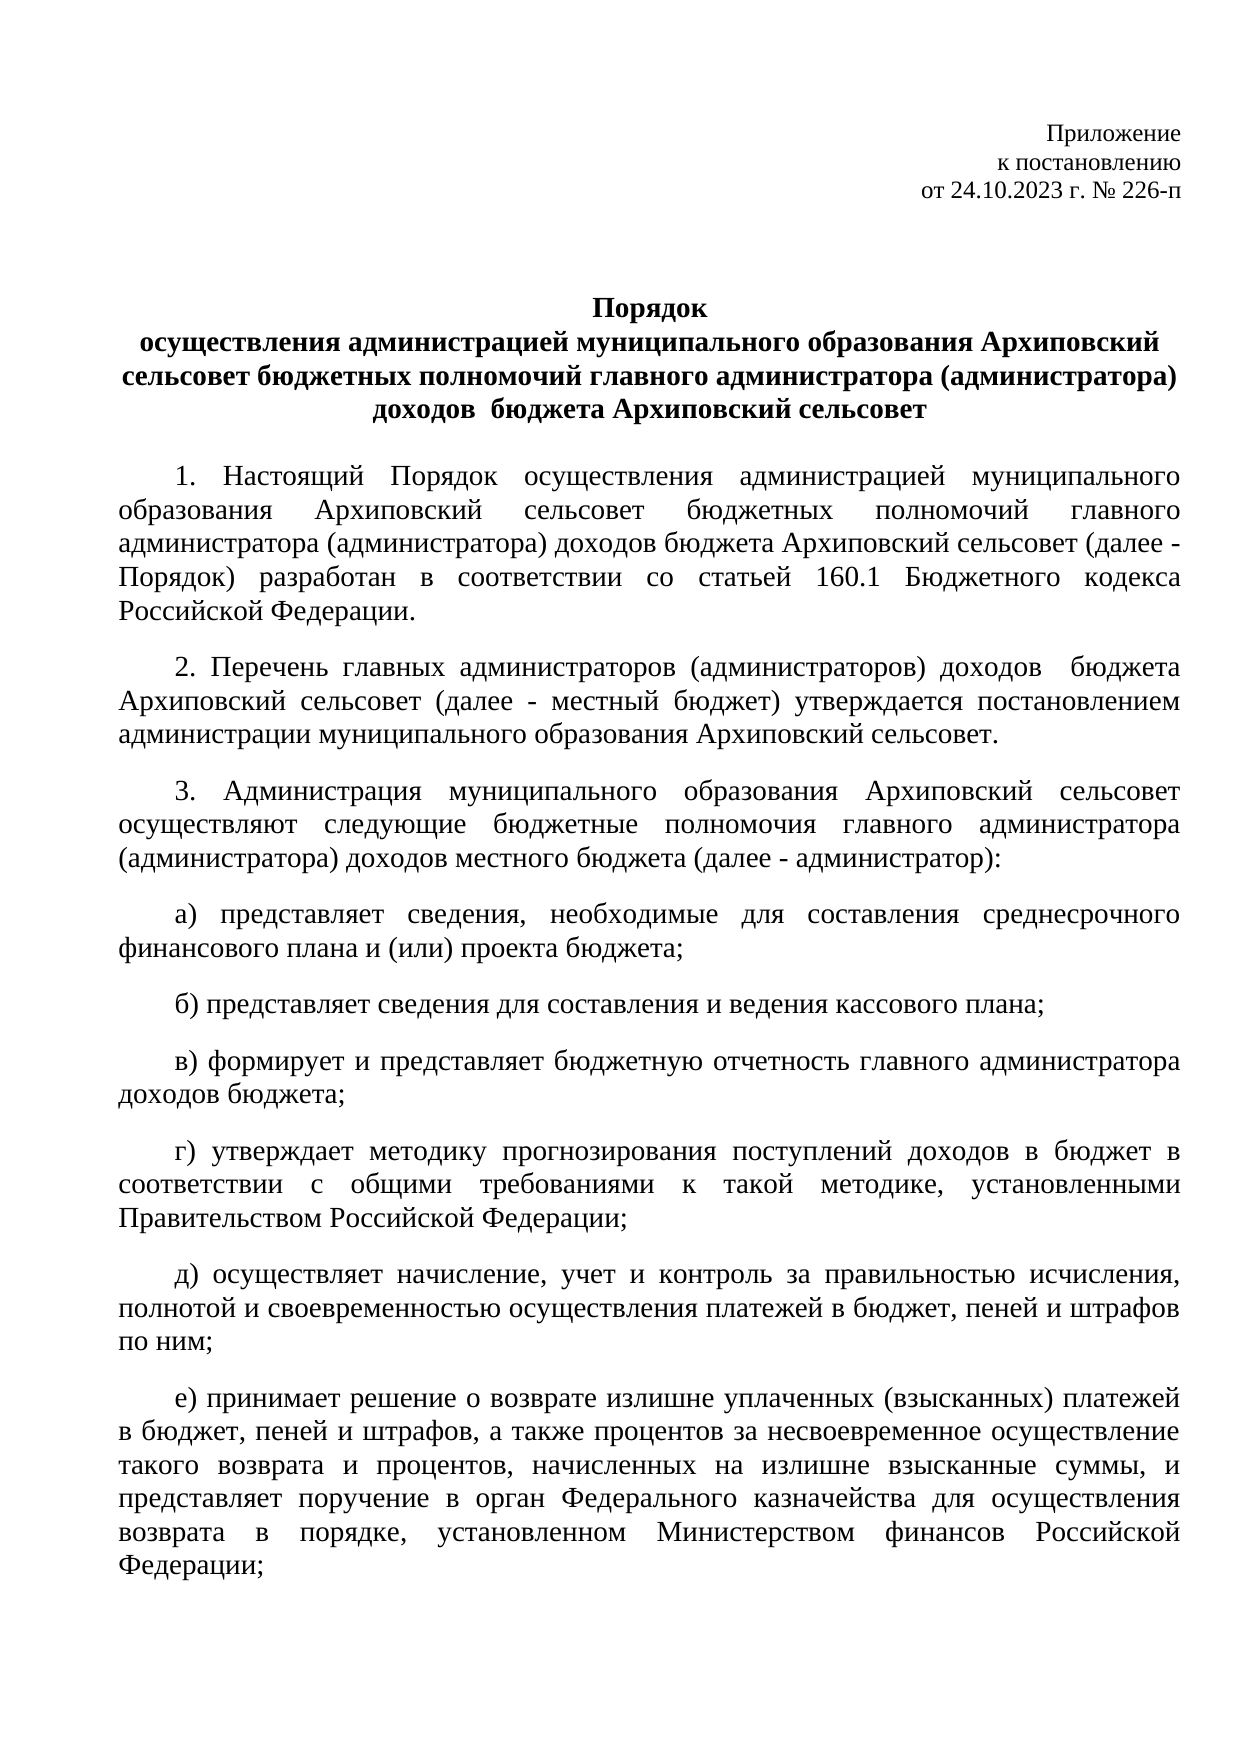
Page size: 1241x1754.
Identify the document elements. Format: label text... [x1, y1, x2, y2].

text д) осуществляет начисление, учет и контроль за правильностью исчисления, полнотой и своевременностью осуществления платежей в бюджет, пеней и штрафов по ним; [118, 1256, 1181, 1357]
title осуществления администрацией муниципального образования Архиповский сельсовет бюджетных полномочий главного администратора (администратора) доходов бюджета Архиповский сельсовет [118, 324, 1181, 425]
text 3. Администрация муниципального образования Архиповский сельсовет осуществляют следующие бюджетные полномочия главного администратора (администратора) доходов местного бюджета (далее - администратор): [118, 773, 1181, 873]
text 2. Перечень главных администраторов (администраторов) доходов бюджета Архиповский сельсовет (далее - местный бюджет) утверждается постановлением администрации муниципального образования Архиповский сельсовет. [118, 649, 1181, 750]
title Порядок [118, 291, 1181, 324]
text е) принимает решение о возврате излишне уплаченных (взысканных) платежей в бюджет, пеней и штрафов, а также процентов за несвоевременное осуществление такого возврата и процентов, начисленных на излишне взысканные суммы, и представляет поручение в орган Федерального казначейства для осуществления возврата в порядке, установленном Министерством финансов Российской Федерации; [118, 1380, 1181, 1581]
text в) формирует и представляет бюджетную отчетность главного администратора доходов бюджета; [118, 1043, 1181, 1110]
text а) представляет сведения, необходимые для составления среднесрочного финансового плана и (или) проекта бюджета; [118, 896, 1181, 963]
text 1. Настоящий Порядок осуществления администрацией муниципального образования Архиповский сельсовет бюджетных полномочий главного администратора (администратора) доходов бюджета Архиповский сельсовет (далее - Порядок) разработан в соответствии со статьей 160.1 Бюджетного кодекса Российской Федерации. [118, 458, 1181, 626]
text к постановлению [118, 147, 1181, 176]
text г) утверждает методику прогнозирования поступлений доходов в бюджет в соответствии с общими требованиями к такой методике, установленными Правительством Российской Федерации; [118, 1133, 1181, 1233]
text Приложение [118, 118, 1181, 147]
text б) представляет сведения для составления и ведения кассового плана; [118, 986, 1181, 1020]
title от 24.10.2023 г. № 226-п [118, 176, 1181, 204]
